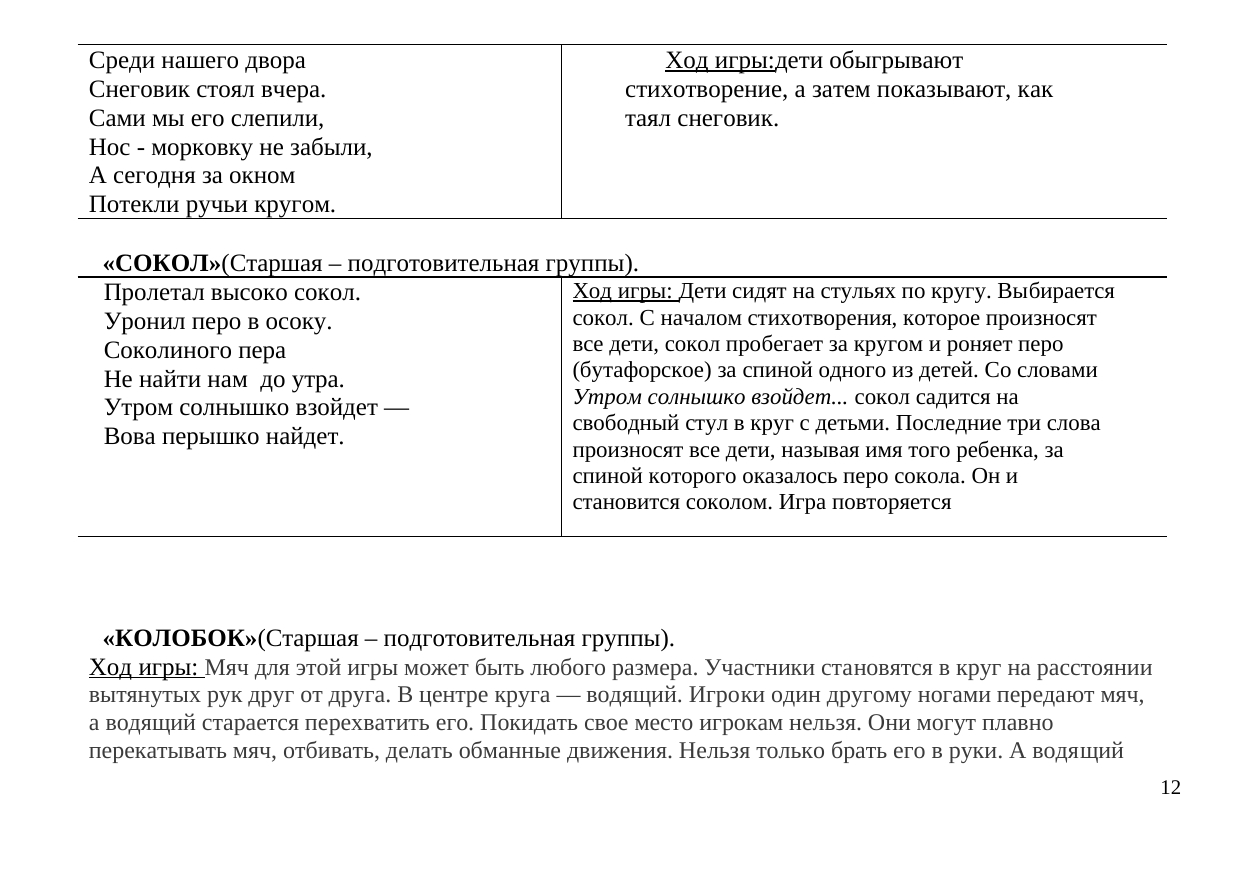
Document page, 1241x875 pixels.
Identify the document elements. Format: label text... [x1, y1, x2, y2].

text «СОКОЛ»(Старшая – подготовительная группы). [102, 248, 1167, 276]
table_header Среди нашего двора Снеговик стоял вчера. Сами мы его слепили, Нос - морковку не забыли, А сегодня за окном Потекли ручьи кругом. [78, 45, 561, 218]
text «КОЛОБОК»(Старшая – подготовительная группы). [102, 623, 1167, 652]
table_header Ход игры:дети обыгрывают стихотворение, а затем показывают, как таял снеговик. [562, 45, 1167, 218]
table_header Пролетал высоко сокол. Уронил перо в осоку. Соколиного пера Не найти нам до утра. Утром солнышко взойдет — Вова перышко найдет. [78, 278, 561, 536]
table_header Ход игры: Дети сидят на стульях по кругу. Выбирается сокол. С началом стихотворения, которое произносят все дети, сокол пробегает за кругом и роняет перо (бутафорское) за спиной одного из детей. Со словами Утром солнышко взойдет... сокол садится на свободный стул в круг с детьми. Последние три слова произносят все дети, называя имя того ребенка, за спиной которого оказалось перо сокола. Он и становится соколом. Игра повторяется [562, 278, 1167, 536]
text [89, 652, 1159, 763]
